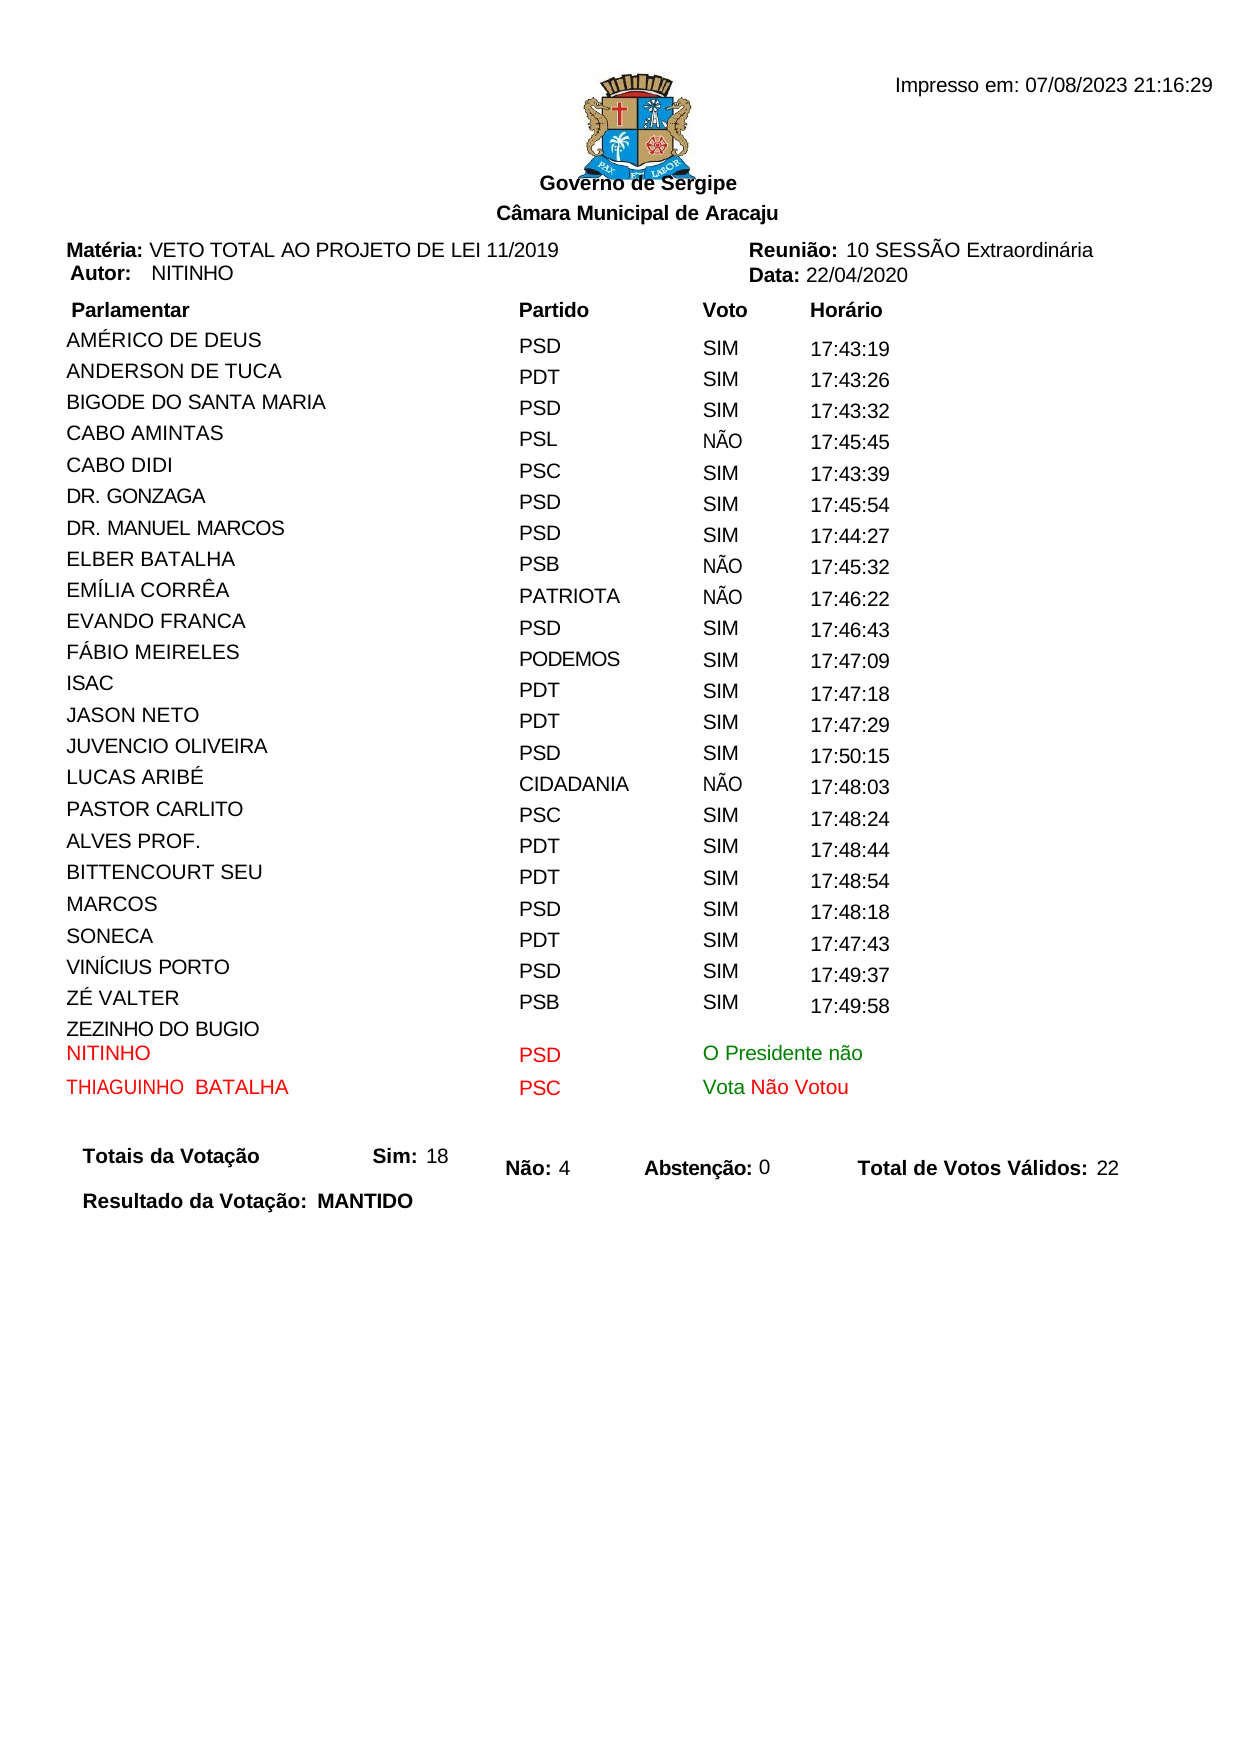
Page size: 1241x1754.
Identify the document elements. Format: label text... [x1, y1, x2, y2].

text 17:43:19 [810, 336, 1223, 360]
text 17:49:37 [810, 963, 1223, 987]
text Data: 22/04/2020 [749, 263, 1223, 287]
text Matéria: VETO TOTAL AO PROJETO DE LEI 11/2019 Reunião: 10 SESSÃO Extraordinária [66, 240, 1223, 262]
text 17:48:18 [810, 900, 1223, 924]
text CABO DIDI DR. GONZAGA [66, 453, 206, 508]
text Abstenção: 0 Total de Votos Válidos: 22 [644, 1155, 1223, 1180]
subtitle Parlamentar Partido Voto Horário [71, 298, 1223, 322]
text 17:47:09 [810, 649, 1223, 673]
text PSD PSC [519, 1042, 562, 1100]
text NITINHO [66, 1041, 291, 1065]
text O Presidente não Vota Não Votou [703, 1041, 909, 1099]
text JASON NETO JUVENCIO OLIVEIRA LUCAS ARIBÉ [66, 703, 285, 789]
subtitle Totais da Votação Sim: 18 [82, 1144, 453, 1168]
picture [660, 166, 671, 170]
text 17:47:43 [810, 931, 1223, 955]
text 17:50:15 [810, 744, 1223, 768]
text 17:45:54 [810, 493, 1223, 517]
text 17:45:32 [810, 555, 1223, 579]
text PASTOR CARLITO ALVES PROF. BITTENCOURT SEU MARCOS [66, 797, 314, 916]
text 17:43:32 [810, 399, 1223, 423]
picture [578, 97, 696, 170]
text 17:44:27 [810, 524, 1223, 548]
subtitle Governo de Sergipe Câmara Municipal de Aracaju [496, 170, 810, 224]
picture [598, 160, 613, 170]
text PATRIOTA PSD PODEMOS PDT [519, 584, 622, 702]
text 17:48:44 [810, 838, 1223, 862]
text 17:43:39 [810, 461, 1223, 485]
text PSD PDT PSD PSL PSC PSD PSD PSB [519, 334, 562, 576]
text SONECA VINÍCIUS PORTO ZÉ VALTER [66, 924, 236, 1010]
text 17:47:29 [810, 713, 1223, 737]
subtitle Autor: [70, 262, 132, 286]
text 17:48:24 [810, 806, 1223, 830]
text Impresso em: 07/08/2023 21:16:29 [54, 73, 1213, 97]
text AMÉRICO DE DEUS ANDERSON DE TUCA BIGODE DO SANTA MARIA CABO AMINTAS [66, 328, 328, 445]
text 17:43:26 [810, 368, 1223, 392]
text 17:49:58 [810, 994, 1223, 1018]
text Não: 4 [505, 1156, 574, 1180]
text 17:48:03 [810, 775, 1223, 799]
text SIM SIM SIM NÃO SIM SIM SIM NÃO NÃO SIM SIM SIM SIM SIM NÃO SIM SIM SIM SIM SIM SIM SIM [703, 336, 745, 1014]
text DR. MANUEL MARCOS ELBER BATALHA EMÍLIA CORRÊA EVANDO FRANCA FÁBIO MEIRELES ISAC [66, 515, 285, 695]
text NITINHO [151, 262, 235, 286]
text 17:47:18 [810, 681, 1223, 705]
text Resultado da Votação: MANTIDO [82, 1189, 453, 1213]
text PDT PSD [519, 709, 562, 764]
text 17:46:43 [810, 618, 1223, 642]
text 17:46:22 [810, 586, 1223, 610]
text 17:45:45 [810, 430, 1223, 454]
text PDT PDT PSD PDT PSD PSB [519, 834, 562, 1014]
text ZEZINHO DO BUGIO [66, 1017, 328, 1041]
picture [669, 160, 680, 170]
text THIAGUINHO BATALHA [66, 1075, 291, 1099]
text CIDADANIA PSC [519, 772, 635, 827]
text 17:48:54 [810, 869, 1223, 893]
